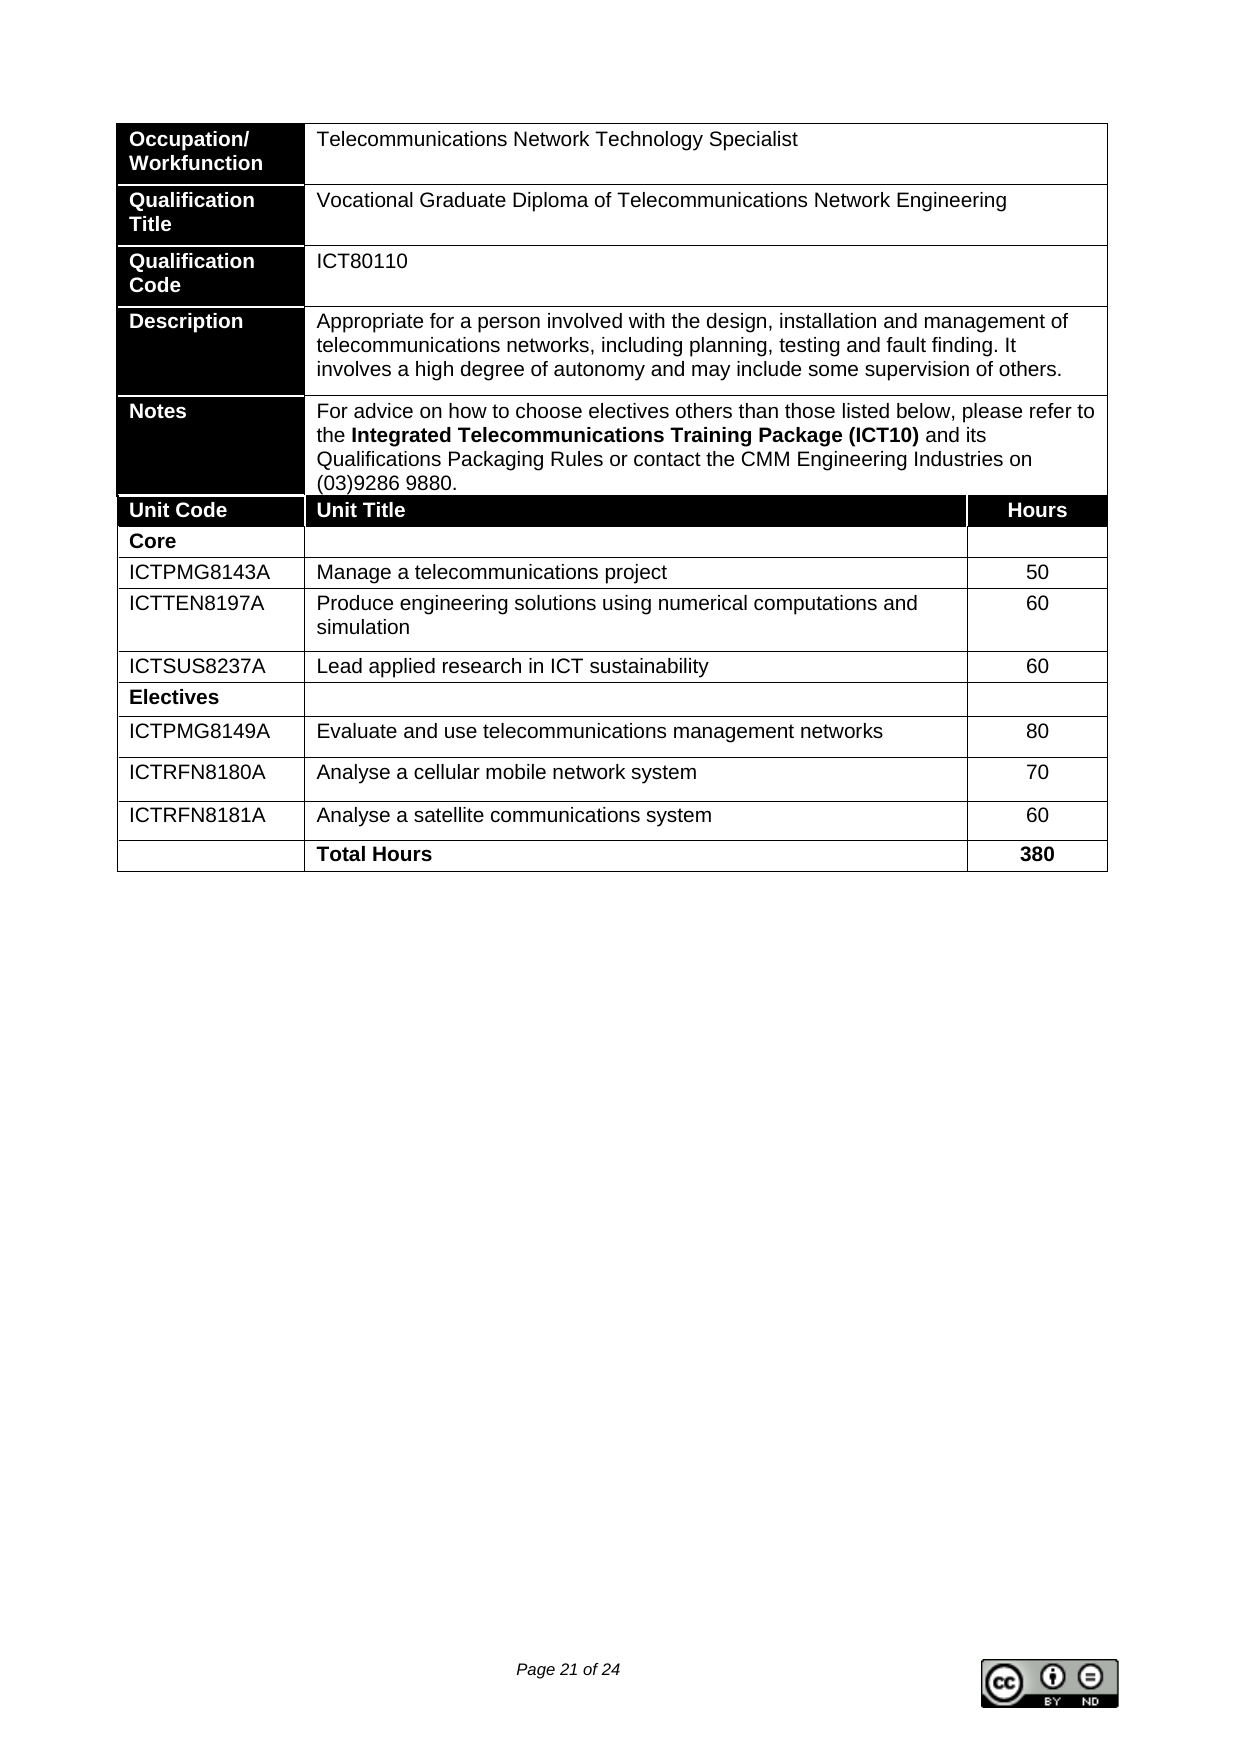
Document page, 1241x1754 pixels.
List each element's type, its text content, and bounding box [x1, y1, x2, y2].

table_cell ICTTEN8197A [118, 589, 304, 651]
table_cell Analyse a cellular mobile network system [305, 758, 967, 801]
table_cell 60 [968, 652, 1107, 682]
table_cell [305, 683, 967, 716]
table_cell Description [118, 308, 304, 395]
table_cell Unit Code [118, 496, 304, 526]
table_cell 50 [968, 558, 1107, 588]
table_cell Hours [968, 496, 1107, 526]
table_cell For advice on how to choose electives others than those listed below, please refer to the Integrated Telecommunications Training Package (ICT10) and its Qualifications Packaging Rules or contact the CMM Engineering Industries on (03)9286 9880. [305, 396, 1107, 494]
table_cell Lead applied research in ICT sustainability [305, 652, 967, 682]
table_cell Unit Title [306, 496, 966, 526]
table_cell [968, 527, 1107, 557]
table_cell ICTPMG8149A [118, 717, 304, 757]
table_cell Vocational Graduate Diploma of Telecommunications Network Engineering [305, 185, 1107, 245]
table_cell 380 [968, 841, 1107, 871]
table_cell Analyse a satellite communications system [305, 802, 967, 839]
table_cell Total Hours [305, 841, 967, 871]
table_header Occupation/ Workfunction [118, 125, 304, 184]
table_cell Produce engineering solutions using numerical computations and simulation [305, 589, 967, 651]
picture [981, 1659, 1119, 1706]
table_cell 80 [968, 717, 1107, 757]
table_cell [305, 527, 967, 557]
table_header Telecommunications Network Technology Specialist [305, 124, 1107, 184]
table_cell ICT80110 [305, 246, 1107, 306]
table_cell ICTSUS8237A [118, 652, 304, 682]
table_cell ICTRFN8181A [118, 802, 304, 839]
table_cell Manage a telecommunications project [305, 558, 967, 588]
table_cell Appropriate for a person involved with the design, installation and management of telecommunications networks, including planning, testing and fault finding. It involves a high degree of autonomy and may include some supervision of others. [305, 307, 1107, 395]
table_cell [118, 841, 304, 871]
table_cell [968, 683, 1107, 716]
table_cell Electives [118, 683, 304, 716]
table_cell Core [118, 527, 304, 557]
table_cell 60 [968, 802, 1107, 839]
table_cell Evaluate and use telecommunications management networks [305, 717, 967, 757]
table_cell ICTRFN8180A [118, 758, 304, 801]
table_cell 60 [968, 589, 1107, 651]
table_cell Qualification Title [118, 186, 304, 245]
table_cell Notes [118, 397, 304, 494]
table_cell Qualification Code [118, 247, 304, 306]
table_cell ICTPMG8143A [118, 558, 304, 588]
table_cell 70 [968, 758, 1107, 801]
